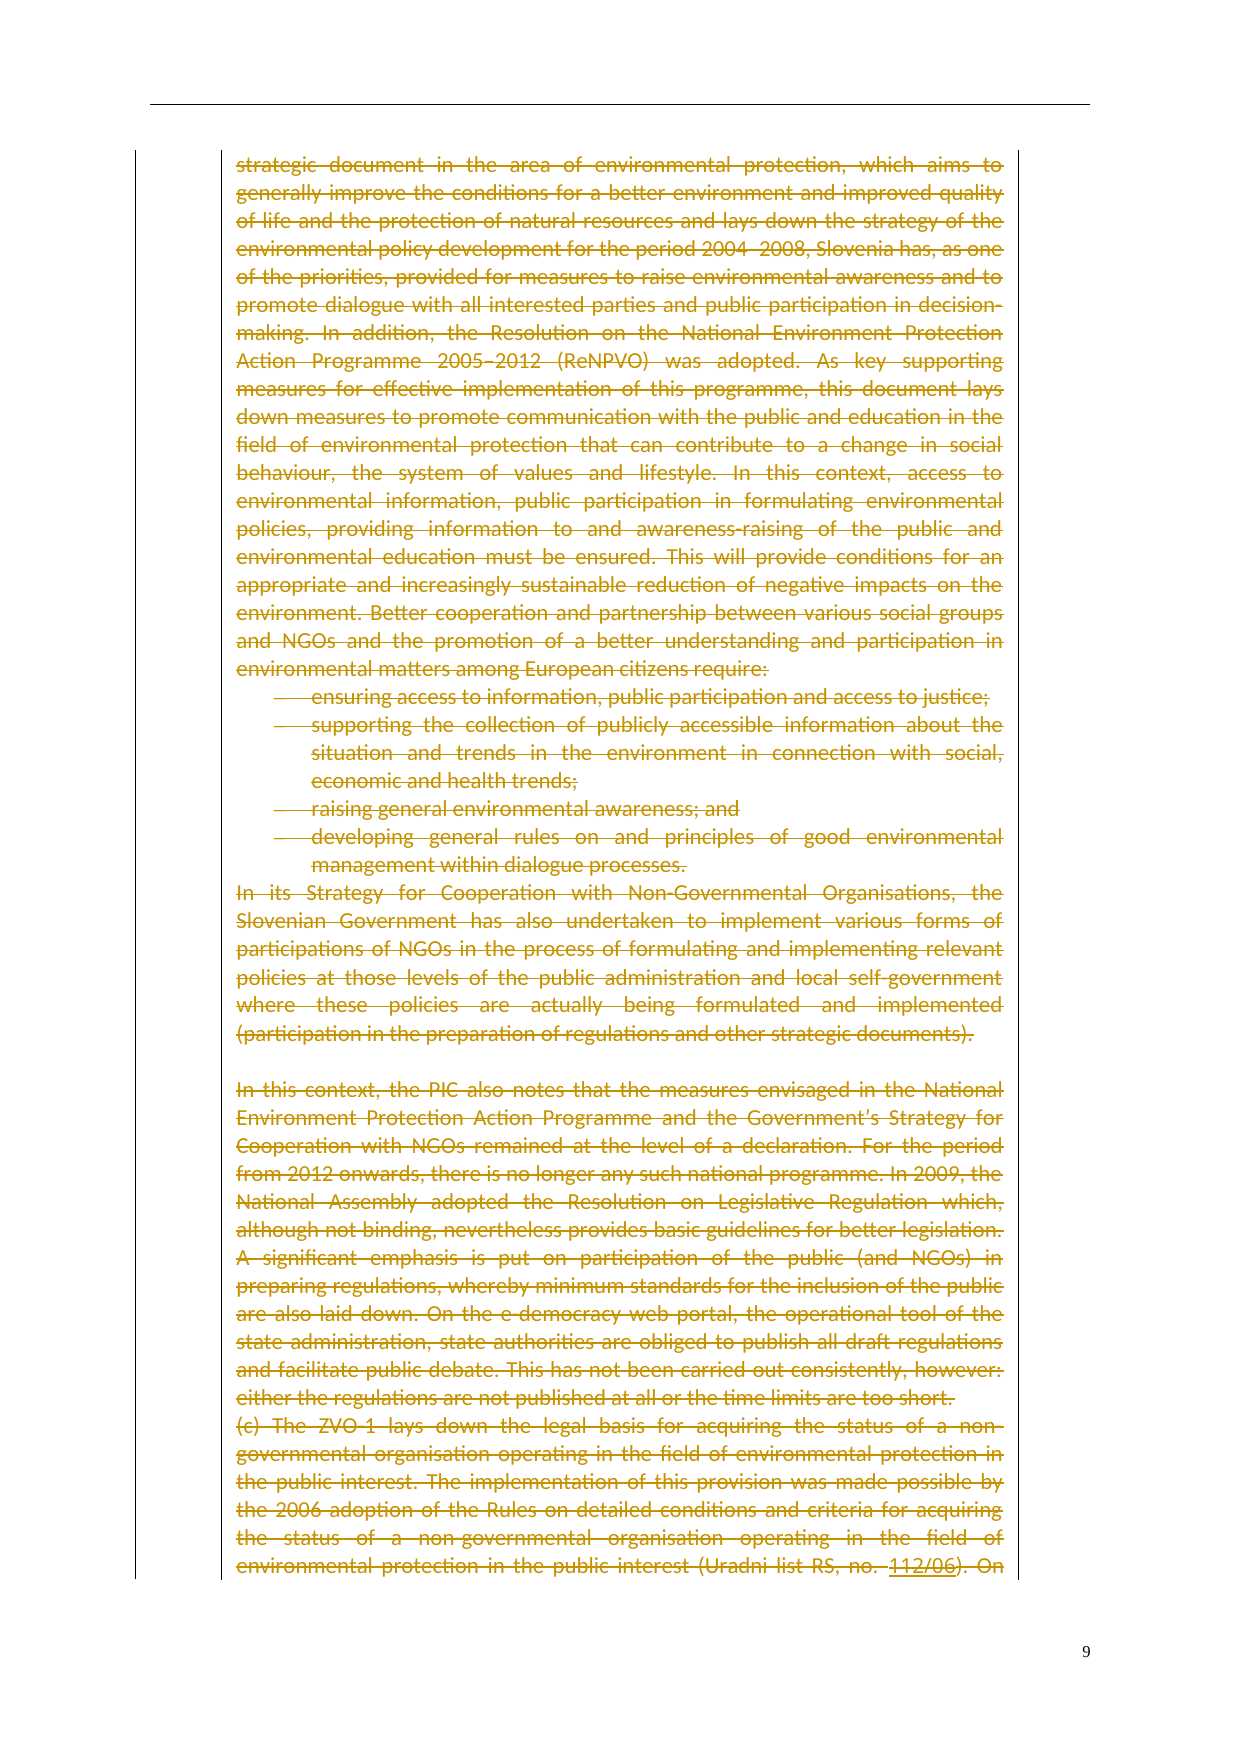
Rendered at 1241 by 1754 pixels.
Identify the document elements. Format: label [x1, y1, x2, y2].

table_cell [222, 150, 1018, 1579]
